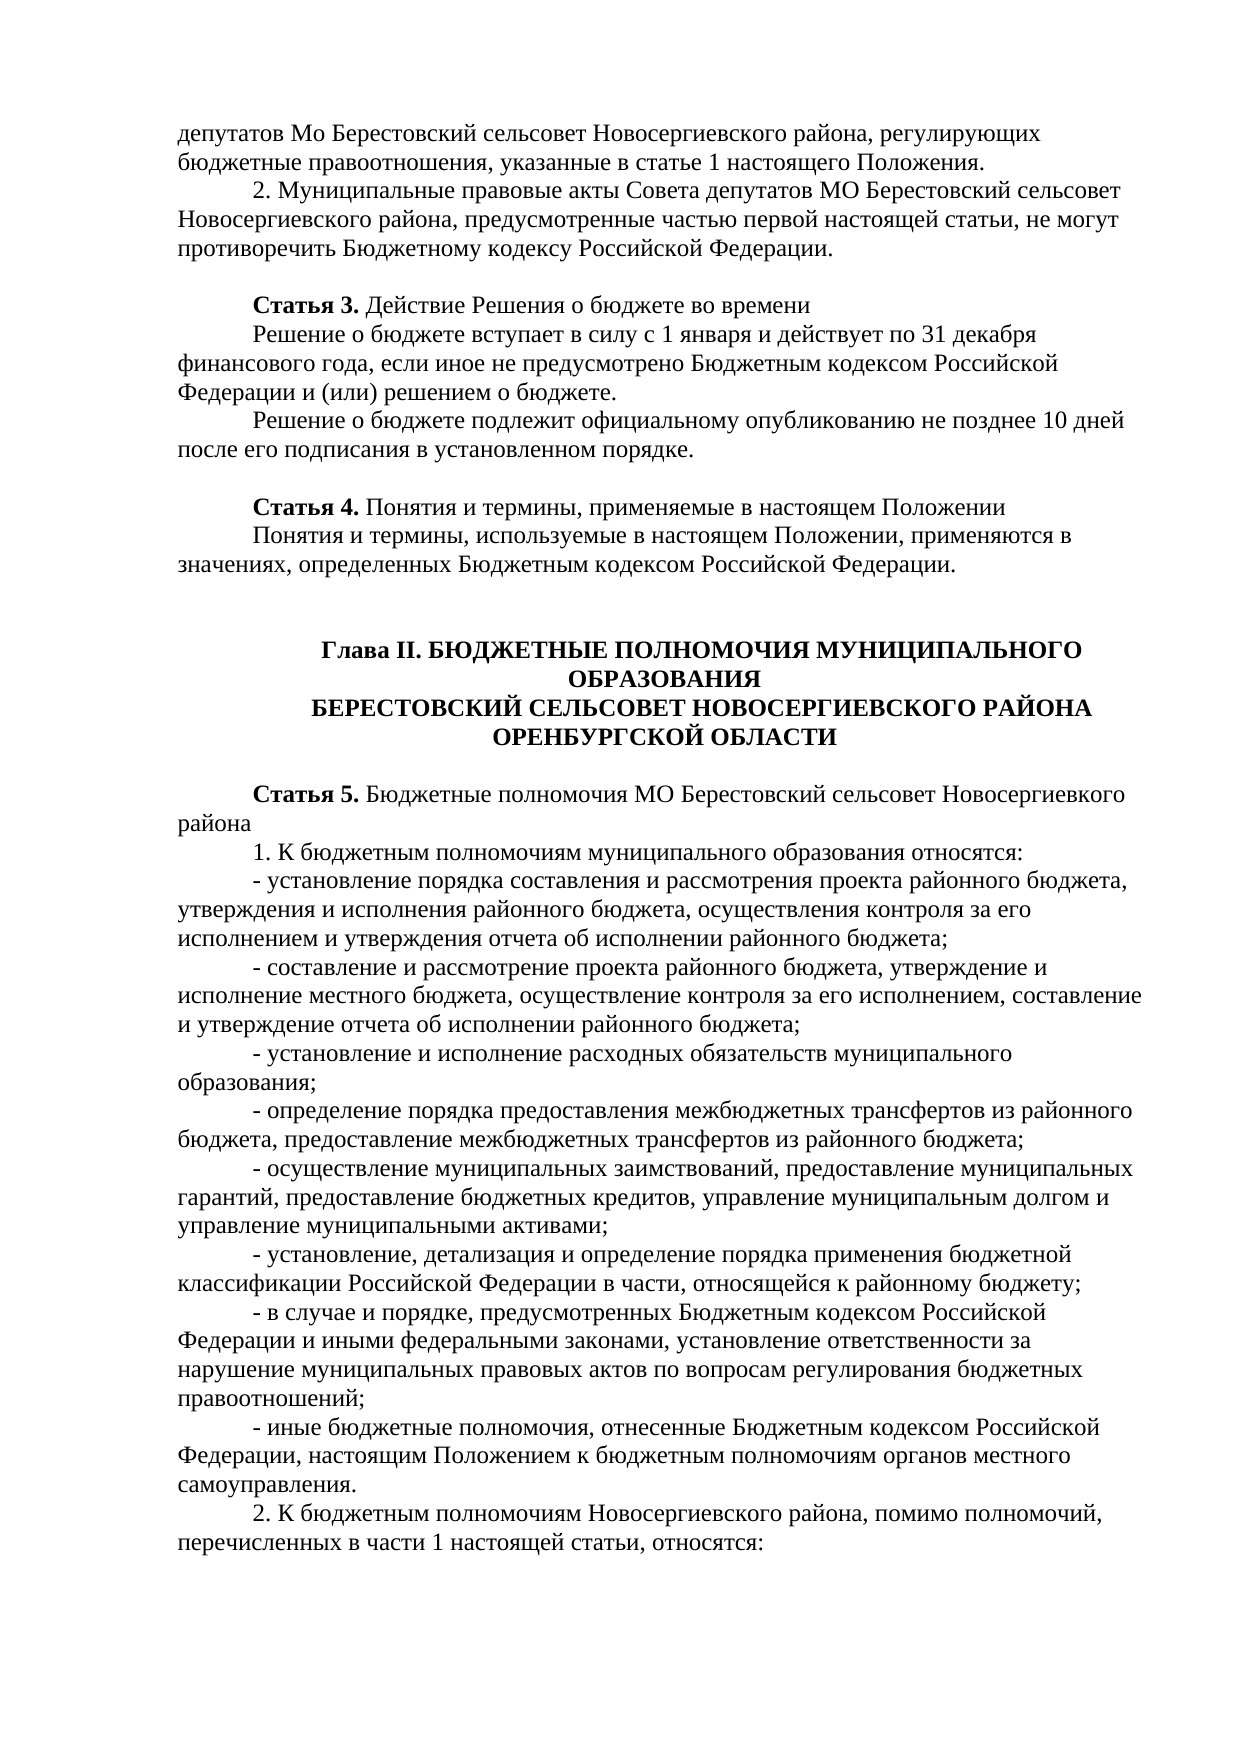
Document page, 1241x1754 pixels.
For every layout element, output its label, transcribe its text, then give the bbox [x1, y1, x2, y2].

text БЕРЕСТОВСКИЙ СЕЛЬСОВЕТ НОВОСЕРГИЕВСКОГО РАЙОНА ОРЕНБУРГСКОЙ ОБЛАСТИ [177, 693, 1152, 751]
text Глава II. БЮДЖЕТНЫЕ ПОЛНОМОЧИЯ МУНИЦИПАЛЬНОГО ОБРАЗОВАНИЯ [177, 636, 1152, 693]
text - установление, детализация и определение порядка применения бюджетной классификации Российской Федерации в части, относящейся к районному бюджету; [177, 1239, 1152, 1297]
text - определение порядка предоставления межбюджетных трансфертов из районного бюджета, предоставление межбюджетных трансфертов из районного бюджета; [177, 1096, 1152, 1153]
text - составление и рассмотрение проекта районного бюджета, утверждение и исполнение местного бюджета, осуществление контроля за его исполнением, составление и утверждение отчета об исполнении районного бюджета; [177, 952, 1152, 1038]
text Статья 4. Понятия и термины, применяемые в настоящем Положении [177, 492, 1152, 521]
text Статья 5. Бюджетные полномочия МО Берестовский сельсовет Новосергиевкого района [177, 779, 1152, 837]
text 1. К бюджетным полномочиям муниципального образования относятся: [177, 837, 1152, 866]
text - в случае и порядке, предусмотренных Бюджетным кодексом Российской Федерации и иными федеральными законами, установление ответственности за нарушение муниципальных правовых актов по вопросам регулирования бюджетных правоотношений; [177, 1297, 1152, 1412]
text Понятия и термины, используемые в настоящем Положении, применяются в значениях, определенных Бюджетным кодексом Российской Федерации. [177, 521, 1152, 578]
text Решение о бюджете подлежит официальному опубликованию не позднее 10 дней после его подписания в установленном порядке. [177, 406, 1152, 463]
text - установление порядка составления и рассмотрения проекта районного бюджета, утверждения и исполнения районного бюджета, осуществления контроля за его исполнением и утверждения отчета об исполнении районного бюджета; [177, 866, 1152, 952]
text - установление и исполнение расходных обязательств муниципального образования; [177, 1038, 1152, 1096]
text - осуществление муниципальных заимствований, предоставление муниципальных гарантий, предоставление бюджетных кредитов, управление муниципальным долгом и управление муниципальными активами; [177, 1153, 1152, 1239]
text Статья 3. Действие Решения о бюджете во времени [177, 291, 1152, 319]
text 2. К бюджетным полномочиям Новосергиевского района, помимо полномочий, перечисленных в части 1 настоящей статьи, относятся: [177, 1498, 1152, 1556]
text 2. Муниципальные правовые акты Совета депутатов МО Берестовский сельсовет Новосергиевского района, предусмотренные частью первой настоящей статьи, не могут противоречить Бюджетному кодексу Российской Федерации. [177, 176, 1152, 262]
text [177, 118, 1152, 176]
text Решение о бюджете вступает в силу с 1 января и действует по 31 декабря финансового года, если иное не предусмотрено Бюджетным кодексом Российской Федерации и (или) решением о бюджете. [177, 319, 1152, 406]
text - иные бюджетные полномочия, отнесенные Бюджетным кодексом Российской Федерации, настоящим Положением к бюджетным полномочиям органов местного самоуправления. [177, 1412, 1152, 1498]
